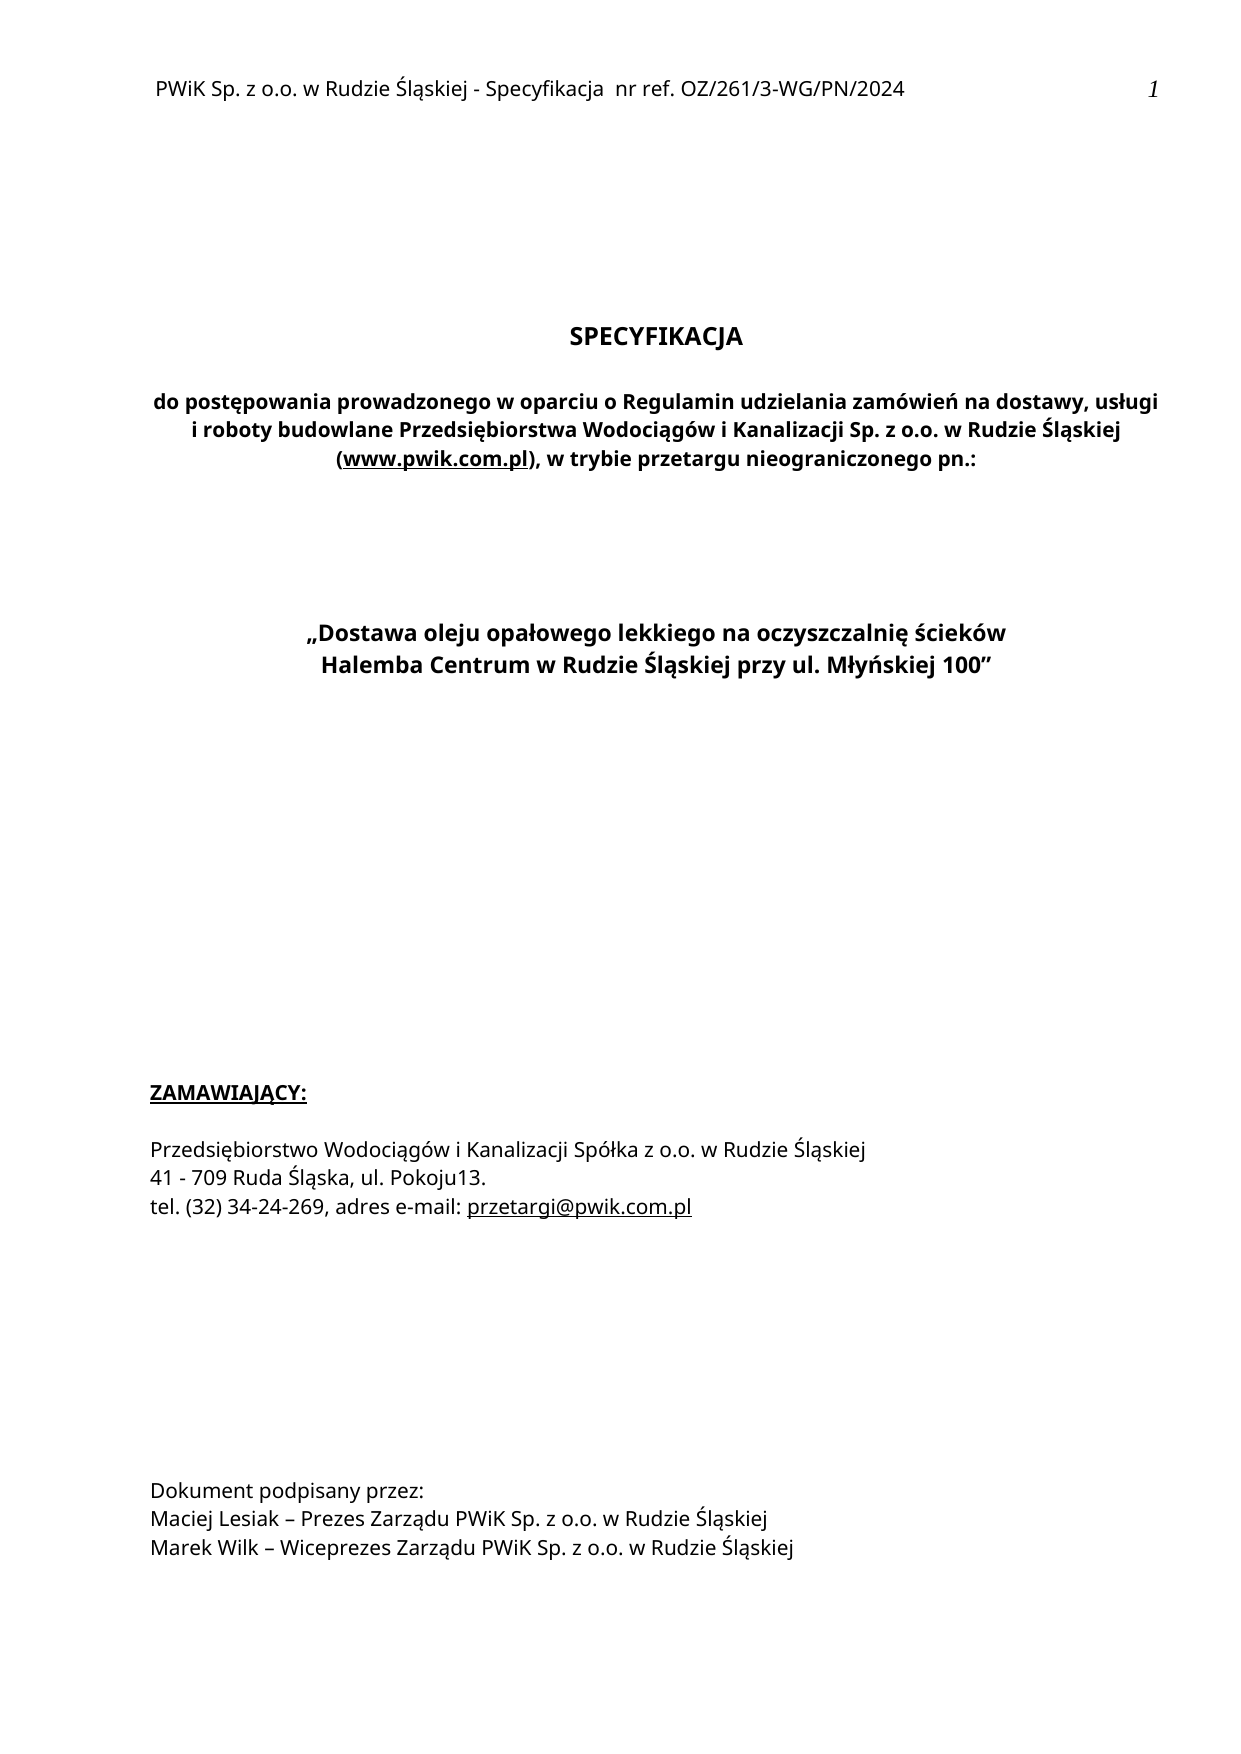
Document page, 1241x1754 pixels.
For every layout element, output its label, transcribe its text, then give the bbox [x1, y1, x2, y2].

text Marek Wilk – Wiceprezes Zarządu PWiK Sp. z o.o. w Rudzie Śląskiej [150, 1533, 1162, 1561]
text Maciej Lesiak – Prezes Zarządu PWiK Sp. z o.o. w Rudzie Śląskiej [150, 1504, 1162, 1533]
text 41 - 709 Ruda Śląska, ul. Pokoju13. [150, 1163, 1162, 1192]
text Dokument podpisany przez: [150, 1476, 1162, 1504]
text Halemba Centrum w Rudzie Śląskiej przy ul. Młyńskiej 100” [150, 649, 1162, 680]
text Przedsiębiorstwo Wodociągów i Kanalizacji Spółka z o.o. w Rudzie Śląskiej [150, 1135, 1162, 1163]
text i roboty budowlane Przedsiębiorstwa Wodociągów i Kanalizacji Sp. z o.o. w Rudzie Śląskiej (www.pwik.com.pl), w trybie przetargu nieograniczonego pn.: [150, 416, 1162, 472]
text „Dostawa oleju opałowego lekkiego na oczyszczalnię ścieków [150, 617, 1162, 649]
text ZAMAWIAJĄCY: [150, 1078, 1162, 1106]
text tel. (32) 34-24-269, adres e-mail: przetargi@pwik.com.pl [150, 1192, 1162, 1220]
text do postępowania prowadzonego w oparciu o Regulamin udzielania zamówień na dostawy, usługi [150, 387, 1162, 416]
text SPECYFIKACJA [150, 319, 1162, 353]
